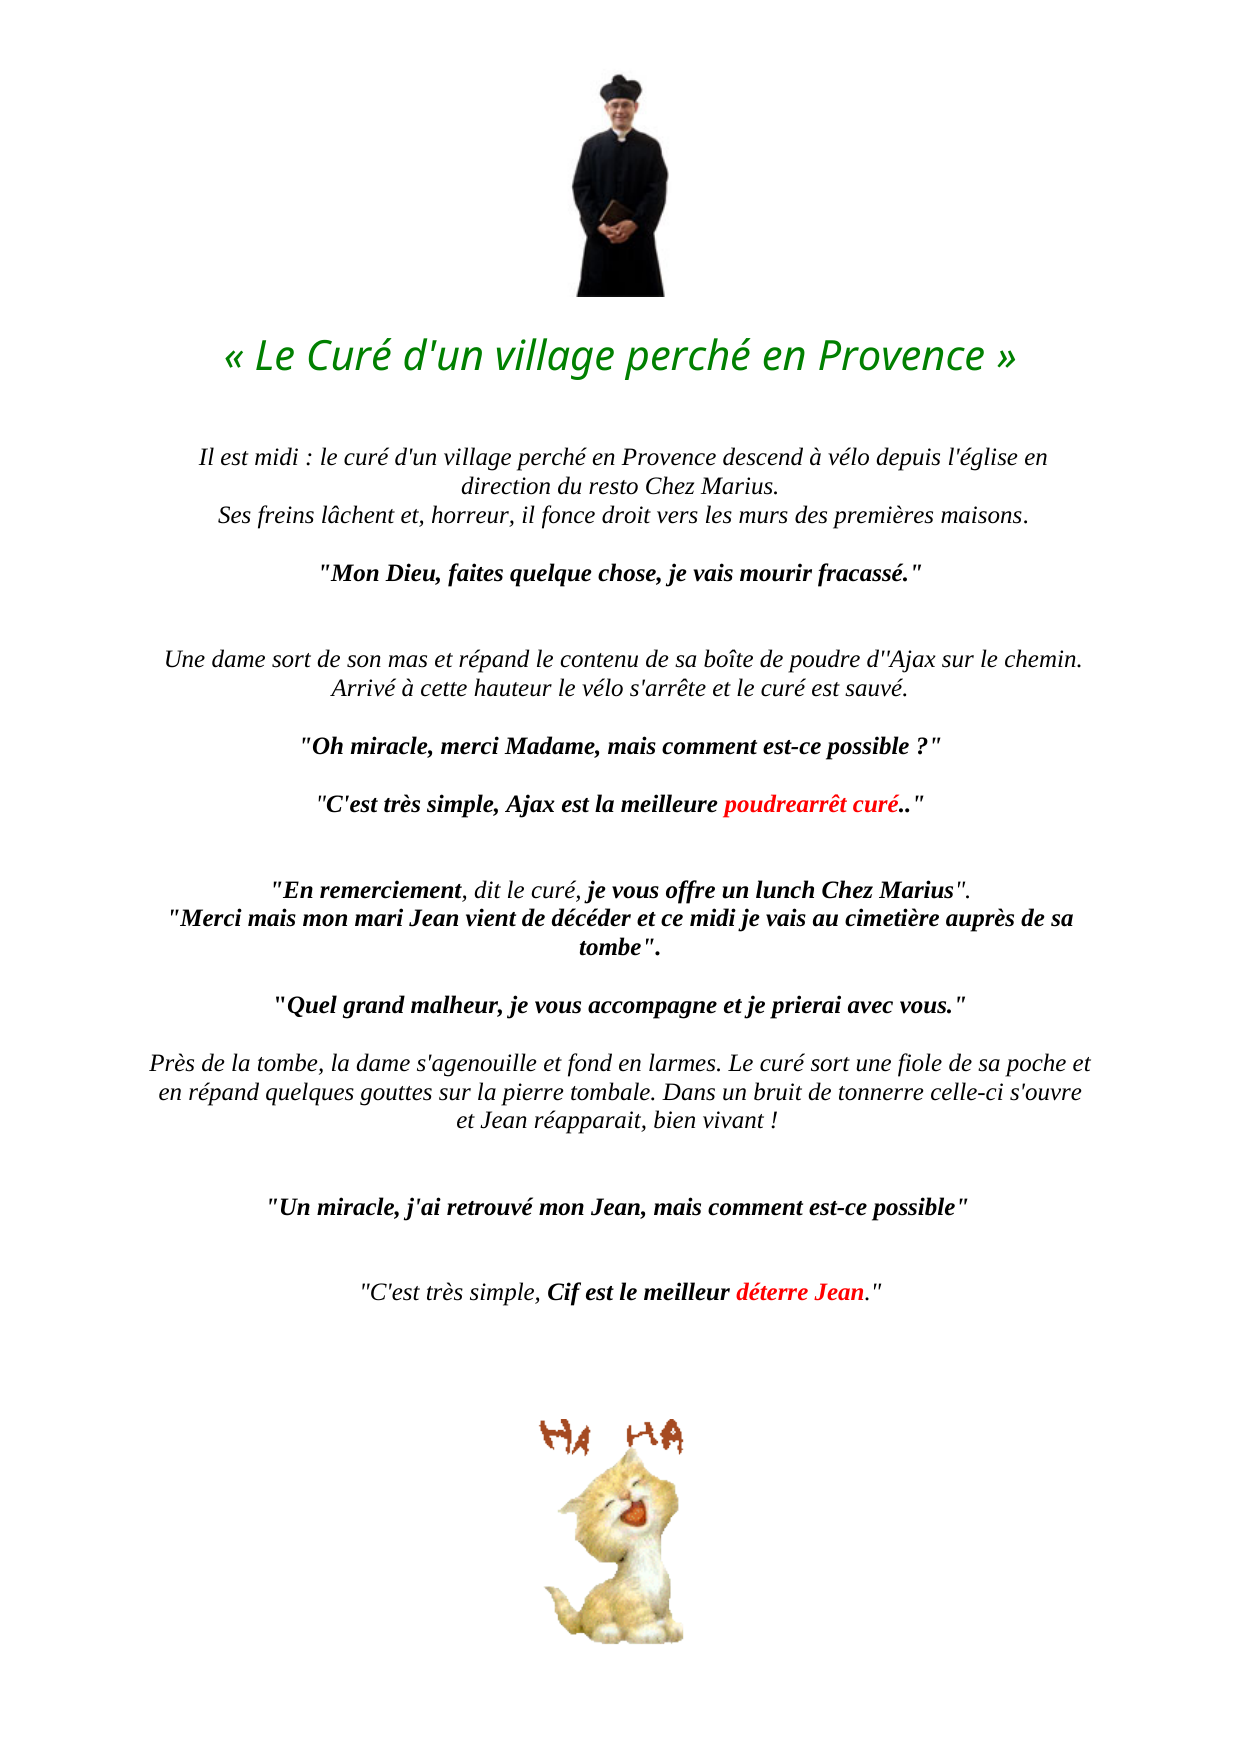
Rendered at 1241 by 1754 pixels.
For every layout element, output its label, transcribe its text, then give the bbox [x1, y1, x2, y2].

text Une dame sort de son mas et répand le contenu de sa boîte de poudre d''Ajax sur le chemin. Arrivé à cette hauteur le vélo s'arrête et le curé est sauvé. [148, 616, 1092, 702]
text Il est midi : le curé d'un village perché en Provence descend à vélo depuis l'église en direction du resto Chez Marius. Ses freins lâchent et, horreur, il fonce droit vers les murs des premières maisons. [148, 412, 1092, 528]
text "Un miracle, j'ai retrouvé mon Jean, mais comment est-ce possible" [148, 1192, 1092, 1248]
text "C'est très simple, Cif est le meilleur déterre Jean." [148, 1277, 1092, 1306]
picture [501, 59, 739, 297]
text Près de la tombe, la dame s'agenouille et fond en larmes. Le curé sort une fiole de sa poche et en répand quelques gouttes sur la pierre tombale. Dans un bruit de tonnerre celle-ci s'ouvre et Jean réapparait, bien vivant ! [148, 1048, 1092, 1162]
text "En remerciement, dit le curé, je vous offre un lunch Chez Marius". "Merci mais mon mari Jean vient de décéder et ce midi je vais au cimetière auprès de sa tombe". [148, 875, 1092, 961]
picture [528, 1419, 712, 1646]
text "Oh miracle, merci Madame, mais comment est-ce possible ?" [148, 731, 1092, 760]
text "Mon Dieu, faites quelque chose, je vais mourir fracassé." [148, 558, 1092, 586]
text « Le Curé d'un village perché en Provence » [148, 326, 1092, 382]
text "Quel grand malheur, je vous accompagne et je prierai avec vous." [148, 990, 1092, 1019]
text "C'est très simple, Ajax est la meilleure poudrearrêt curé.." [148, 789, 1092, 846]
